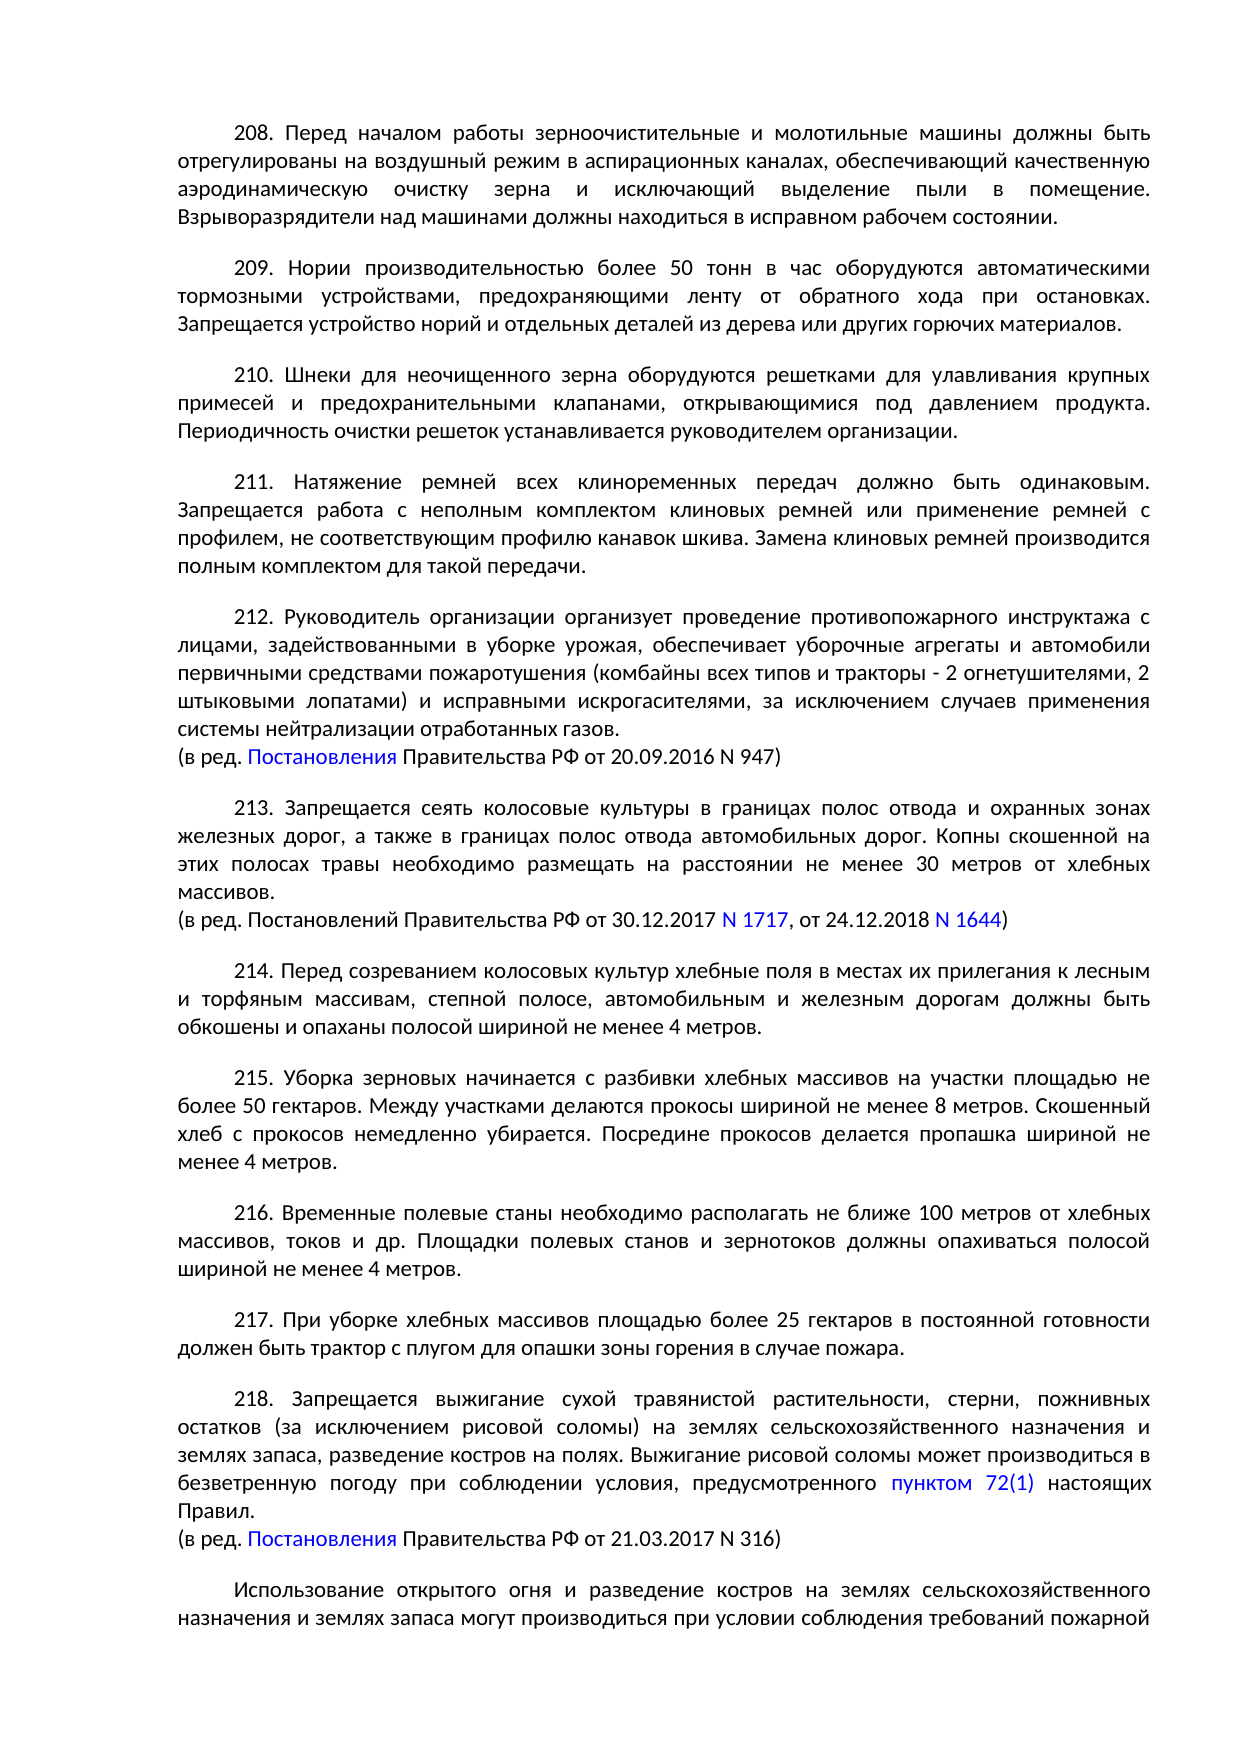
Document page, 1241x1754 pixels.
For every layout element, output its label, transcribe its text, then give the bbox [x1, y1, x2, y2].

text 211. Натяжение ремней всех клиноременных передач должно быть одинаковым. Запрещается работа с неполным комплектом клиновых ремней или применение ремней с профилем, не соответствующим профилю канавок шкива. Замена клиновых ремней производится полным комплектом для такой передачи. [177, 467, 1152, 579]
text 210. Шнеки для неочищенного зерна оборудуются решетками для улавливания крупных примесей и предохранительными клапанами, открывающимися под давлением продукта. Периодичность очистки решеток устанавливается руководителем организации. [177, 360, 1152, 444]
text (в ред. Постановлений Правительства РФ от 30.12.2017 N 1717, от 24.12.2018 N 1644) [177, 905, 1152, 933]
text 208. Перед началом работы зерноочистительные и молотильные машины должны быть отрегулированы на воздушный режим в аспирационных каналах, обеспечивающий качественную аэродинамическую очистку зерна и исключающий выделение пыли в помещение. Взрыворазрядители над машинами должны находиться в исправном рабочем состоянии. [177, 118, 1152, 230]
text 218. Запрещается выжигание сухой травянистой растительности, стерни, пожнивных остатков (за исключением рисовой соломы) на землях сельскохозяйственного назначения и землях запаса, разведение костров на полях. Выжигание рисовой соломы может производиться в безветренную погоду при соблюдении условия, предусмотренного пунктом 72(1) настоящих Правил. [177, 1384, 1152, 1524]
text 212. Руководитель организации организует проведение противопожарного инструктажа с лицами, задействованными в уборке урожая, обеспечивает уборочные агрегаты и автомобили первичными средствами пожаротушения (комбайны всех типов и тракторы - 2 огнетушителями, 2 штыковыми лопатами) и исправными искрогасителями, за исключением случаев применения системы нейтрализации отработанных газов. [177, 602, 1152, 742]
text 216. Временные полевые станы необходимо располагать не ближе 100 метров от хлебных массивов, токов и др. Площадки полевых станов и зернотоков должны опахиваться полосой шириной не менее 4 метров. [177, 1198, 1152, 1282]
text 214. Перед созреванием колосовых культур хлебные поля в местах их прилегания к лесным и торфяным массивам, степной полосе, автомобильным и железным дорогам должны быть обкошены и опаханы полосой шириной не менее 4 метров. [177, 956, 1152, 1040]
text 209. Нории производительностью более 50 тонн в час оборудуются автоматическими тормозными устройствами, предохраняющими ленту от обратного хода при остановках. Запрещается устройство норий и отдельных деталей из дерева или других горючих материалов. [177, 253, 1152, 337]
text 215. Уборка зерновых начинается с разбивки хлебных массивов на участки площадью не более 50 гектаров. Между участками делаются прокосы шириной не менее 8 метров. Скошенный хлеб с прокосов немедленно убирается. Посредине прокосов делается пропашка шириной не менее 4 метров. [177, 1063, 1152, 1175]
text 217. При уборке хлебных массивов площадью более 25 гектаров в постоянной готовности должен быть трактор с плугом для опашки зоны горения в случае пожара. [177, 1305, 1152, 1361]
text 213. Запрещается сеять колосовые культуры в границах полос отвода и охранных зонах железных дорог, а также в границах полос отвода автомобильных дорог. Копны скошенной на этих полосах травы необходимо размещать на расстоянии не менее 30 метров от хлебных массивов. [177, 793, 1152, 905]
text (в ред. Постановления Правительства РФ от 21.03.2017 N 316) [177, 1524, 1152, 1552]
text (в ред. Постановления Правительства РФ от 20.09.2016 N 947) [177, 742, 1152, 770]
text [177, 1575, 1152, 1631]
